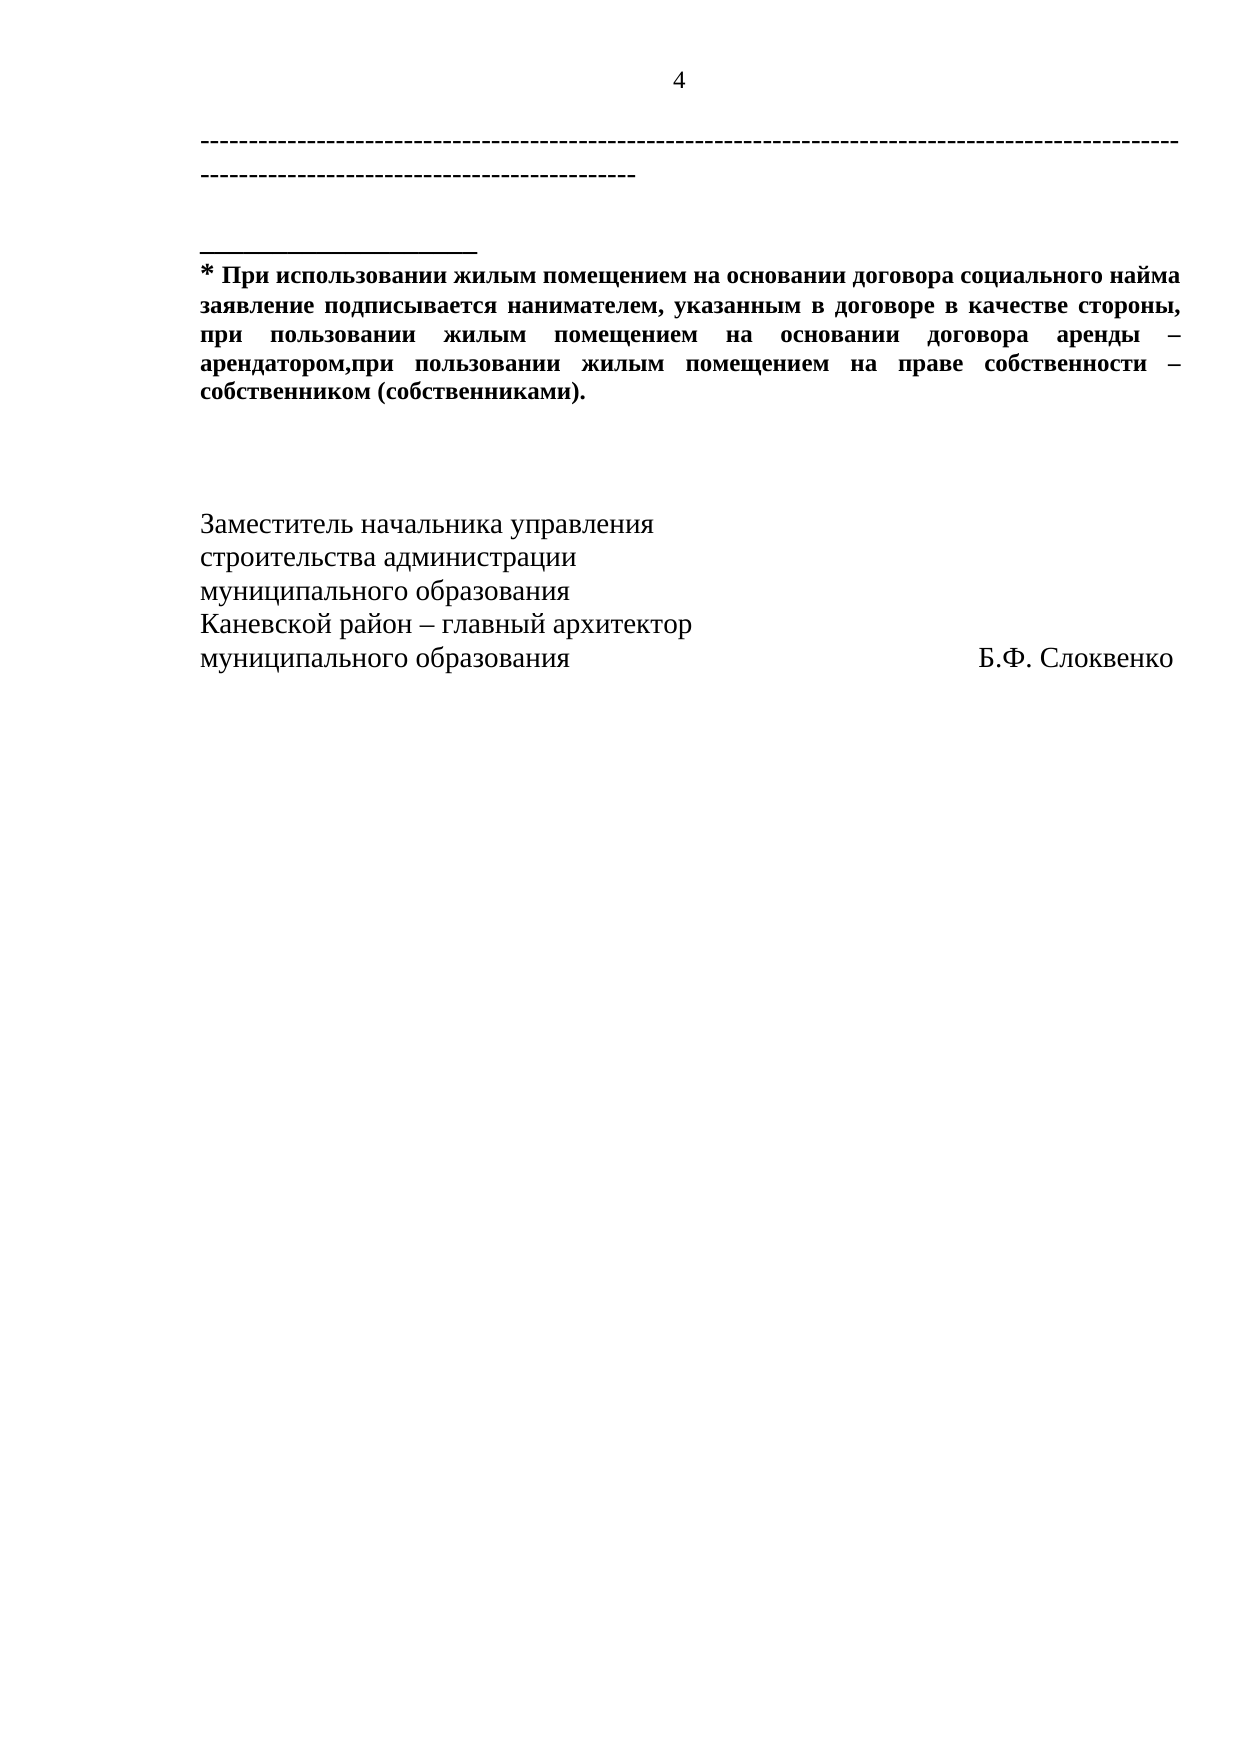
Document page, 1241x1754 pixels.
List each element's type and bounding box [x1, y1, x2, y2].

table_header [189, 123, 1192, 1244]
